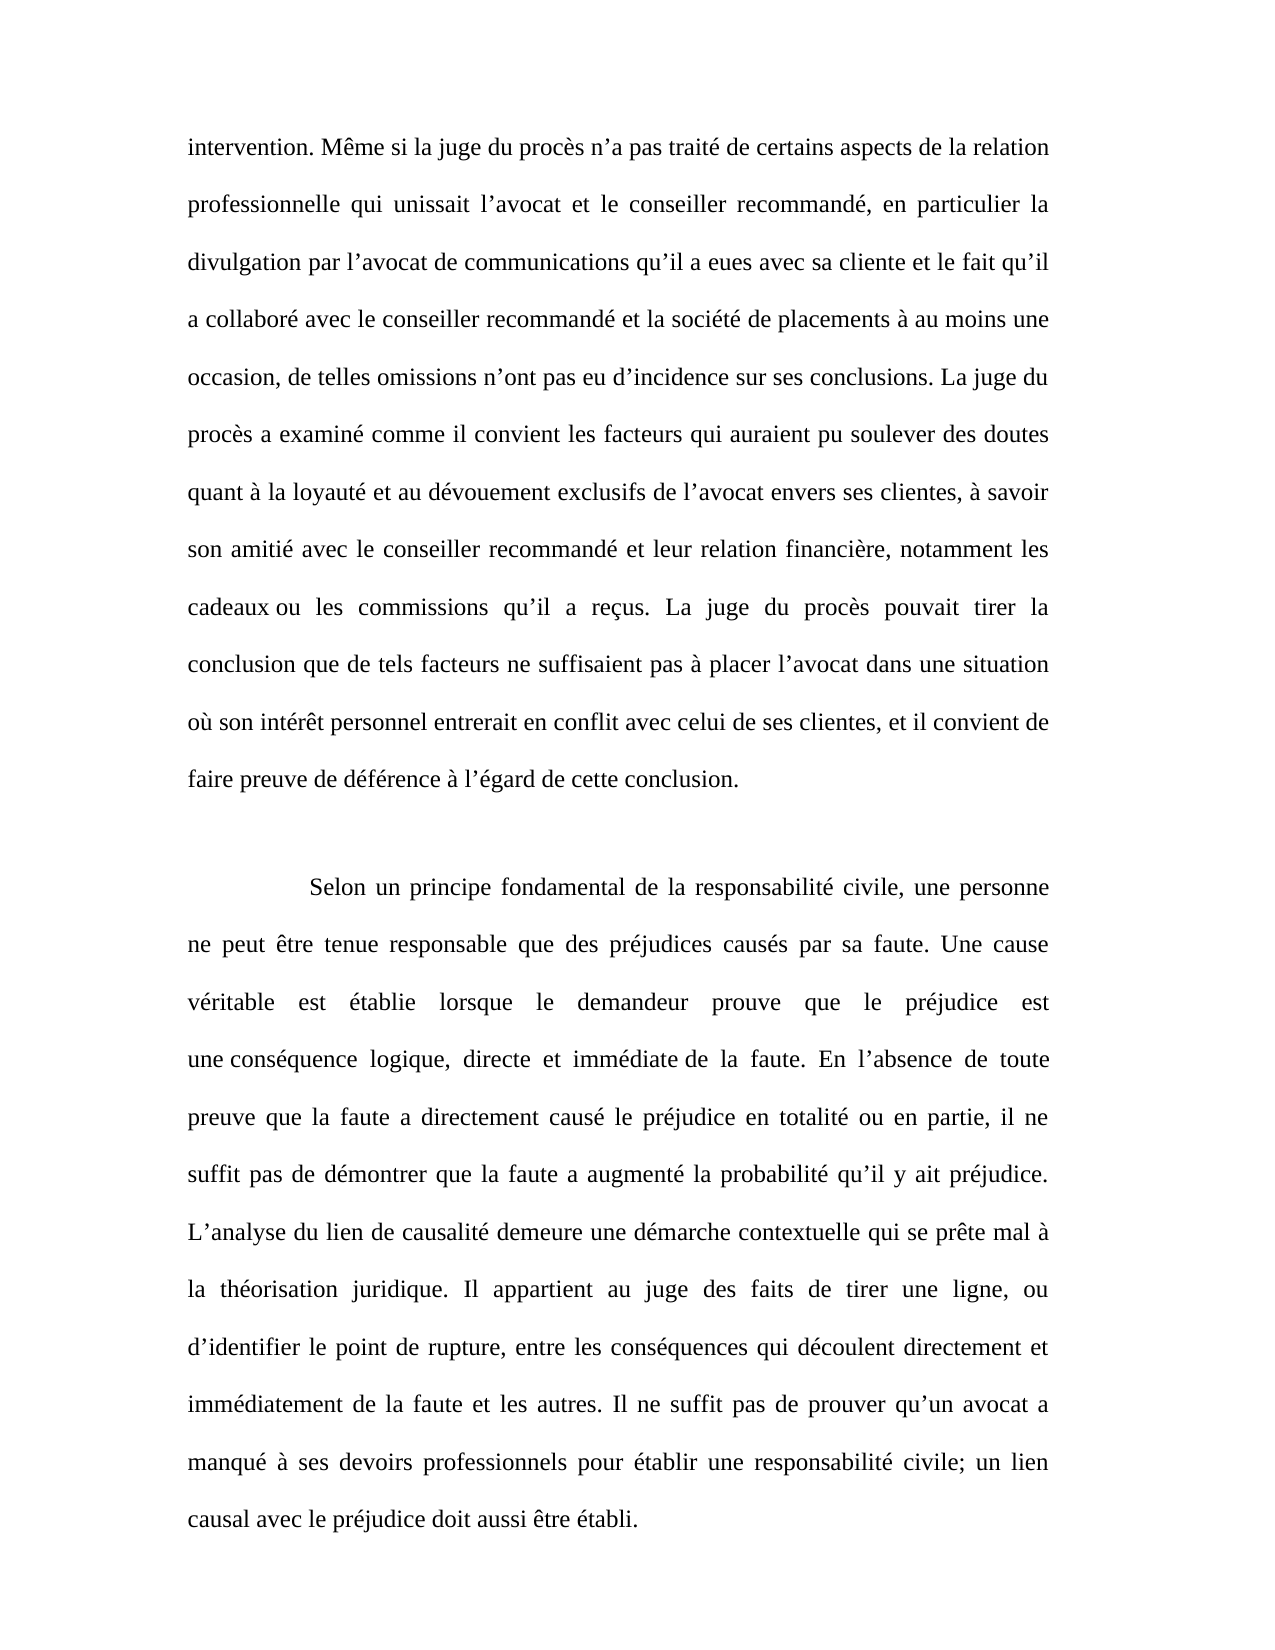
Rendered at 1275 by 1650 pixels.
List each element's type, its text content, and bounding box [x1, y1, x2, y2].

text Selon un principe fondamental de la responsabilité civile, une personne ne peut être tenue responsable que des préjudices causés par sa faute. Une cause véritable est établie lorsque le demandeur prouve que le préjudice est une conséquence logique, directe et immédiate de la faute. En l’absence de toute preuve que la faute a directement causé le préjudice en totalité ou en partie, il ne suffit pas de démontrer que la faute a augmenté la probabilité qu’il y ait préjudice. L’analyse du lien de causalité demeure une démarche contextuelle qui se prête mal à la théorisation juridique. Il appartient au juge des faits de tirer une ligne, ou d’identifier le point de rupture, entre les conséquences qui découlent directement et immédiatement de la faute et les autres. Il ne suffit pas de prouver qu’un avocat a manqué à ses devoirs professionnels pour établir une responsabilité civile; un lien causal avec le préjudice doit aussi être établi. [187, 872, 1050, 1533]
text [187, 132, 1050, 793]
